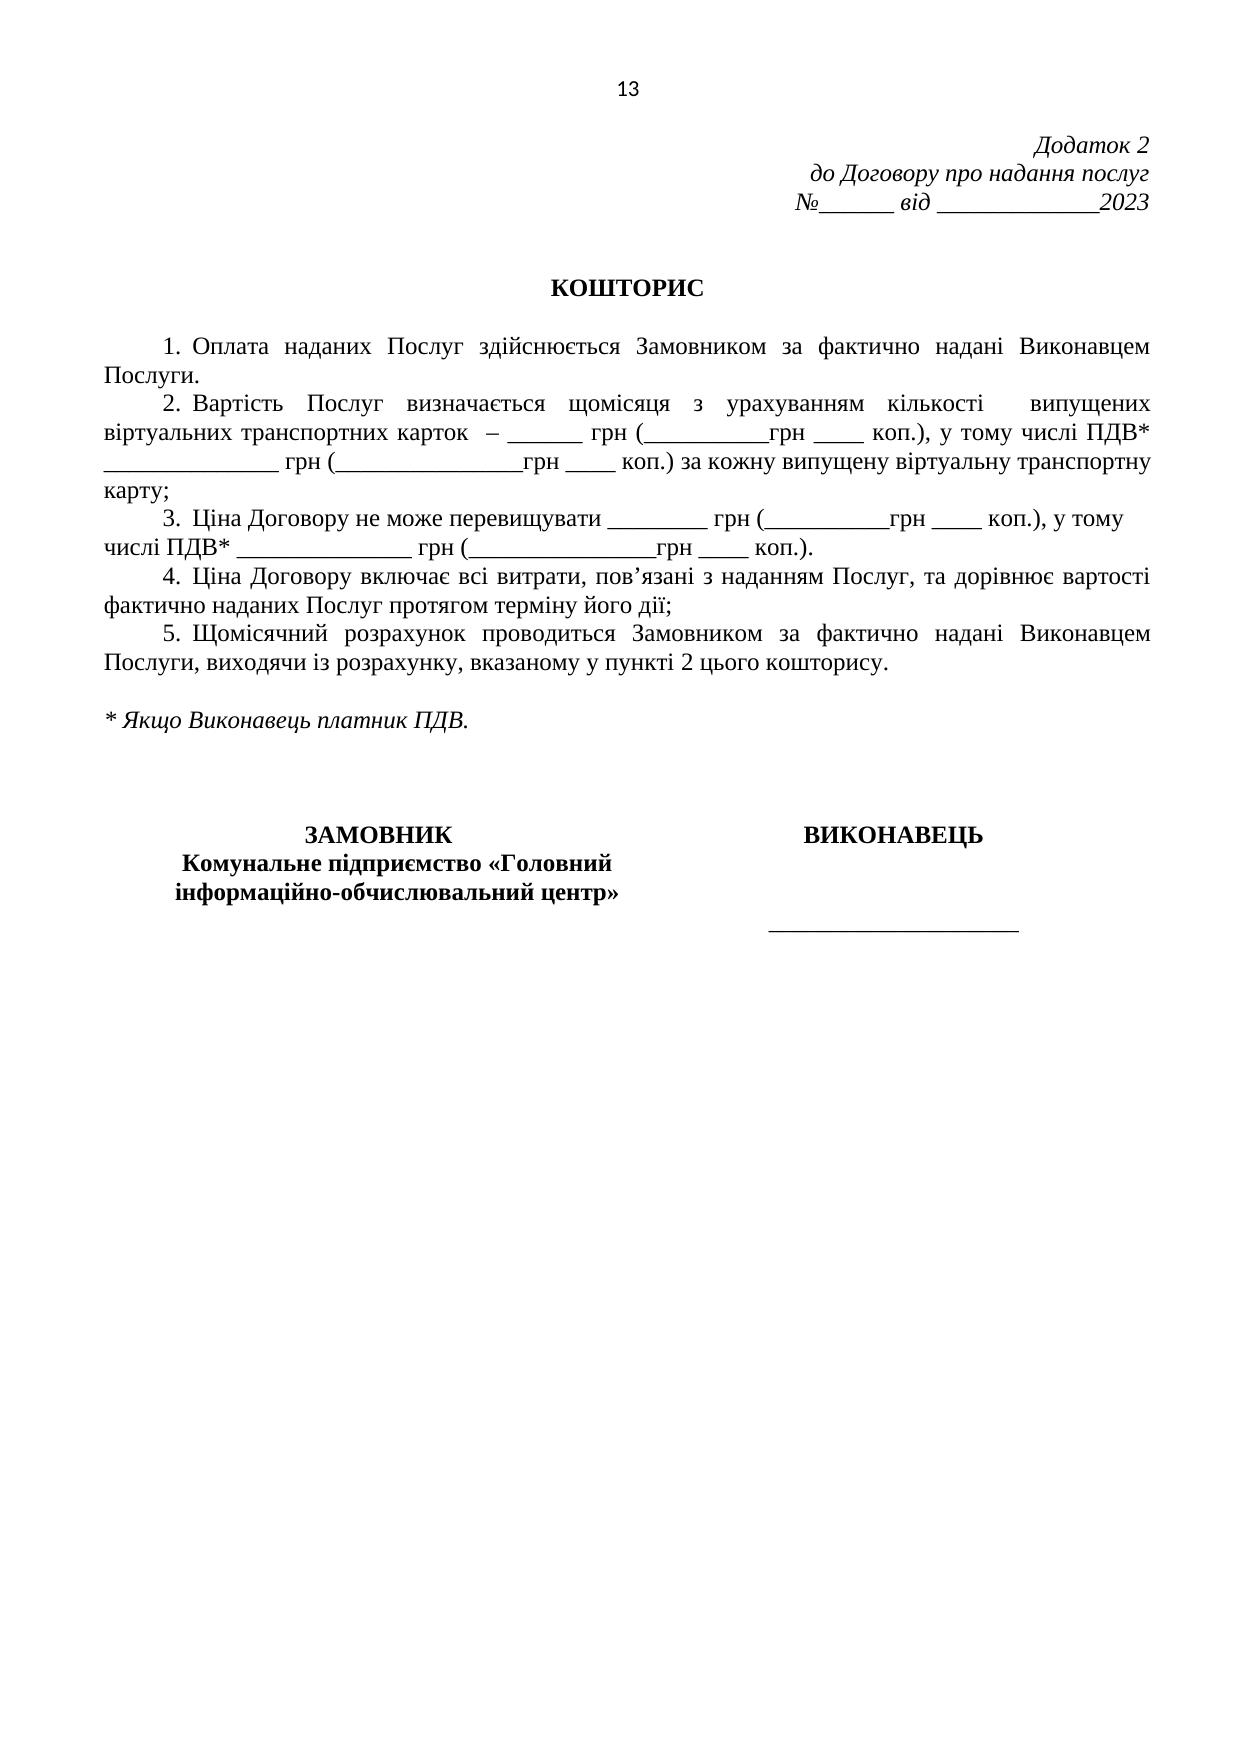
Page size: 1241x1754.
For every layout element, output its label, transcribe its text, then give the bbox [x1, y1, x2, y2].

text Додаток 2 [103, 130, 1152, 158]
list Вартість Послуг визначається щомісяця з урахуванням кількості випущених віртуальних транспортних карток – ______ грн (__________грн ____ коп.), у тому числі ПДВ* ______________ грн (_______________грн ____ коп.) за кожну випущену віртуальну транспортну карту; [103, 388, 1152, 503]
table_header ЗАМОВНИК Комунальне підприємство «Головний інформаційно-обчислювальний центр» [115, 820, 679, 995]
text №______ від _____________2023 [103, 187, 1152, 216]
list Ціна Договору не може перевищувати ________ грн (__________грн ____ коп.), у тому числі ПДВ* ______________ грн (_______________грн ____ коп.). [103, 503, 1152, 561]
list Оплата наданих Послуг здійснюється Замовником за фактично надані Виконавцем Послуги. [103, 331, 1152, 388]
list Ціна Договору включає всі витрати, пов’язані з наданням Послуг, та дорівнює вартості фактично наданих Послуг протягом терміну його дії; [103, 561, 1152, 618]
list Щомісячний розрахунок проводиться Замовником за фактично надані Виконавцем Послуги, виходячи із розрахунку, вказаному у пункті 2 цього кошторису. [103, 618, 1152, 676]
table_header ВИКОНАВЕЦЬ ____________________ [679, 820, 1145, 995]
text * Якщо Виконавець платник ПДВ. [103, 705, 1152, 733]
text КОШТОРИС [103, 273, 1152, 302]
text до Договору про надання послуг [103, 158, 1152, 187]
